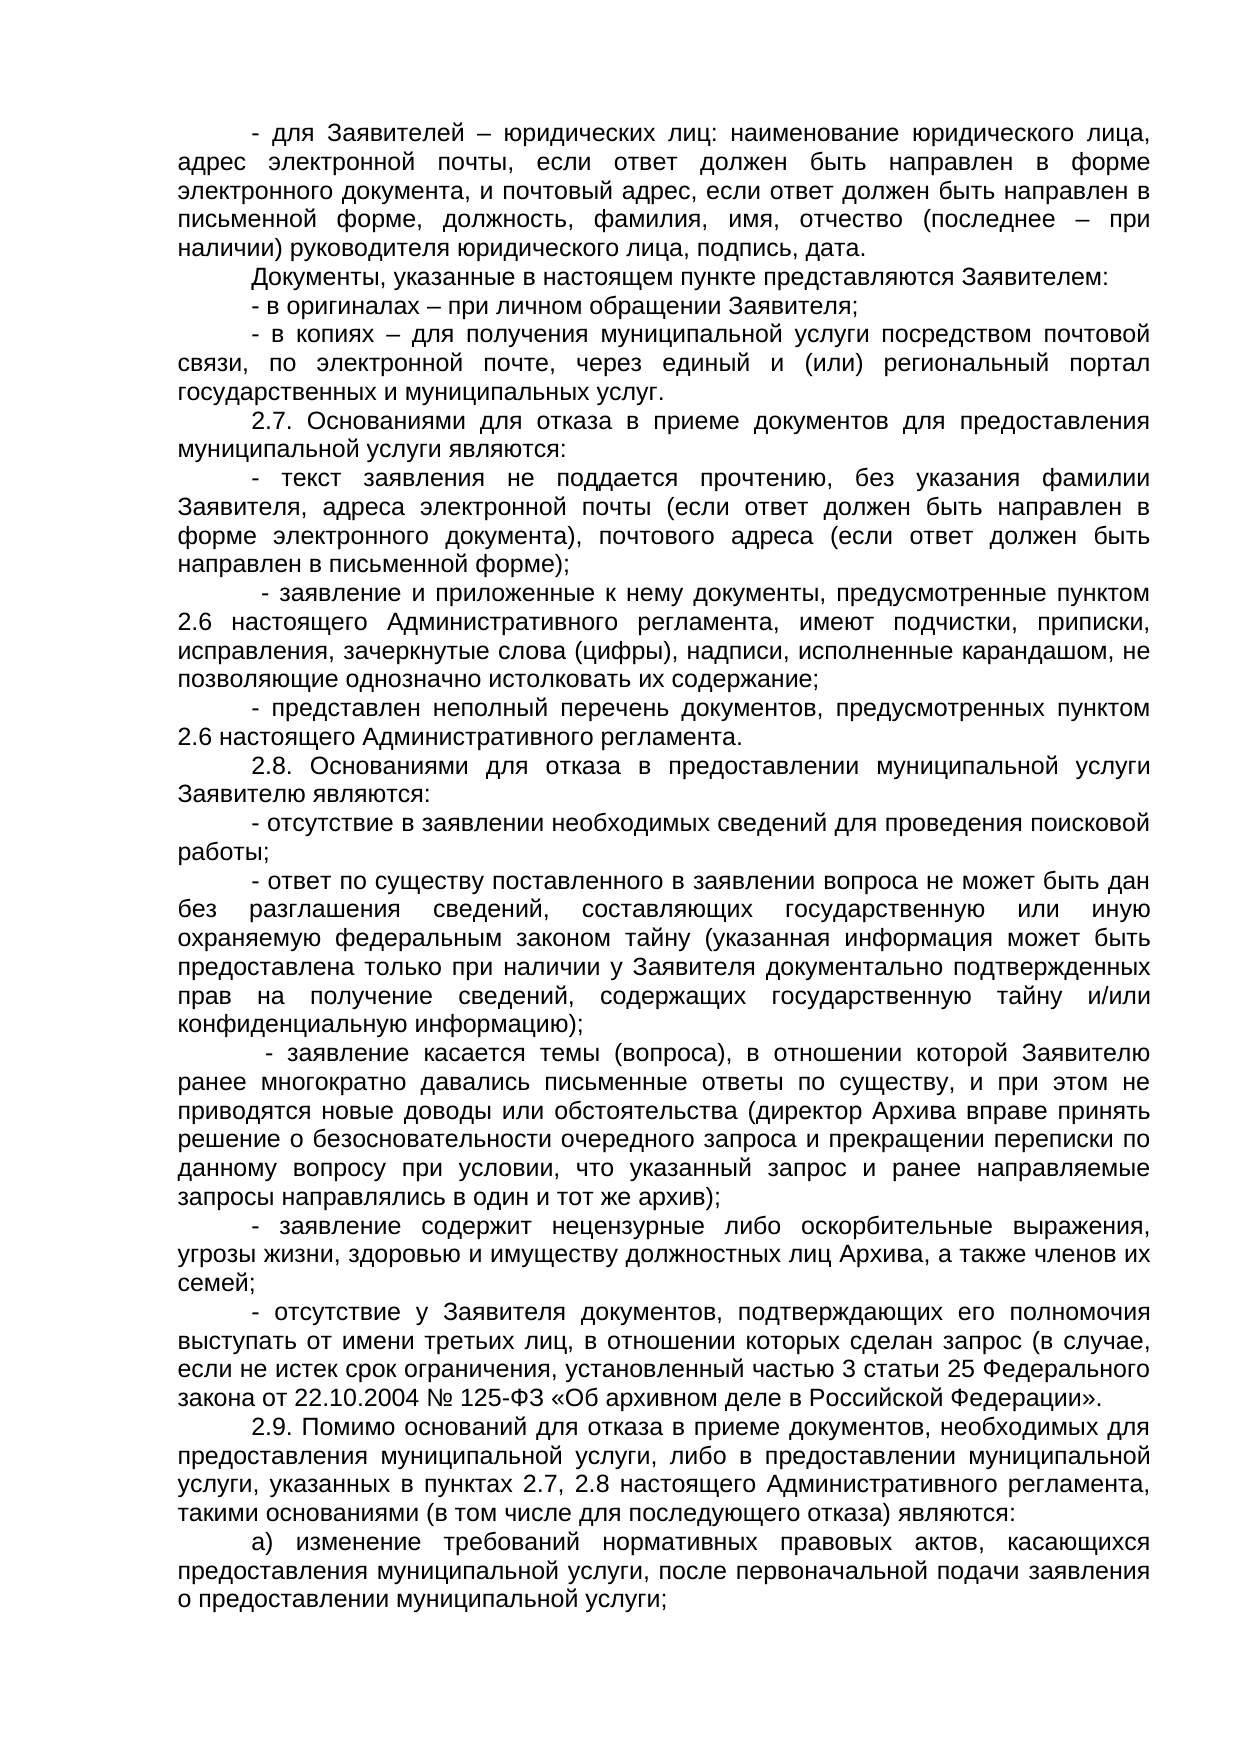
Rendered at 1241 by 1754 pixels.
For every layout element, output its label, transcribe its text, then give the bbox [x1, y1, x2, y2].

text - текст заявления не поддается прочтению, без указания фамилии Заявителя, адреса электронной почты (если ответ должен быть направлен в форме электронного документа), почтового адреса (если ответ должен быть направлен в письменной форме); [177, 463, 1152, 578]
text - отсутствие у Заявителя документов, подтверждающих его полномочия выступать от имени третьих лиц, в отношении которых сделан запрос (в случае, если не истек срок ограничения, установленный частью 3 статьи 25 Федерального закона от 22.10.2004 № 125-ФЗ «Об архивном деле в Российской Федерации». [177, 1297, 1152, 1412]
text - в копиях – для получения муниципальной услуги посредством почтовой связи, по электронной почте, через единый и (или) региональный портал государственных и муниципальных услуг. [177, 319, 1152, 406]
text Документы, указанные в настоящем пункте представляются Заявителем: [177, 262, 1152, 291]
text - ответ по существу поставленного в заявлении вопроса не может быть дан без разглашения сведений, составляющих государственную или иную охраняемую федеральным законом тайну (указанная информация может быть предоставлена только при наличии у Заявителя документально подтвержденных прав на получение сведений, содержащих государственную тайну и/или конфиденциальную информацию); [177, 866, 1152, 1038]
text 2.7. Основаниями для отказа в приеме документов для предоставления муниципальной услуги являются: [177, 406, 1152, 463]
text - в оригиналах – при личном обращении Заявителя; [177, 291, 1152, 319]
text 2.8. Основаниями для отказа в предоставлении муниципальной услуги Заявителю являются: [177, 751, 1152, 808]
text - представлен неполный перечень документов, предусмотренных пунктом 2.6 настоящего Административного регламента. [177, 693, 1152, 751]
text а) изменение требований нормативных правовых актов, касающихся предоставления муниципальной услуги, после первоначальной подачи заявления о предоставлении муниципальной услуги; [177, 1527, 1152, 1613]
text - для Заявителей – юридических лиц: наименование юридического лица, адрес электронной почты, если ответ должен быть направлен в форме электронного документа, и почтовый адрес, если ответ должен быть направлен в письменной форме, должность, фамилия, имя, отчество (последнее – при наличии) руководителя юридического лица, подпись, дата. [177, 118, 1152, 262]
text 2.9. Помимо оснований для отказа в приеме документов, необходимых для предоставления муниципальной услуги, либо в предоставлении муниципальной услуги, указанных в пунктах 2.7, 2.8 настоящего Административного регламента, такими основаниями (в том числе для последующего отказа) являются: [177, 1412, 1152, 1527]
text - заявление и приложенные к нему документы, предусмотренные пунктом 2.6 настоящего Административного регламента, имеют подчистки, приписки, исправления, зачеркнутые слова (цифры), надписи, исполненные карандашом, не позволяющие однозначно истолковать их содержание; [177, 578, 1152, 693]
text - заявление содержит нецензурные либо оскорбительные выражения, угрозы жизни, здоровью и имуществу должностных лиц Архива, а также членов их семей; [177, 1211, 1152, 1297]
text - заявление касается темы (вопроса), в отношении которой Заявителю ранее многократно давались письменные ответы по существу, и при этом не приводятся новые доводы или обстоятельства (директор Архива вправе принять решение о безосновательности очередного запроса и прекращении переписки по данному вопросу при условии, что указанный запрос и ранее направляемые запросы направлялись в один и тот же архив); [177, 1038, 1152, 1211]
text - отсутствие в заявлении необходимых сведений для проведения поисковой работы; [177, 808, 1152, 866]
